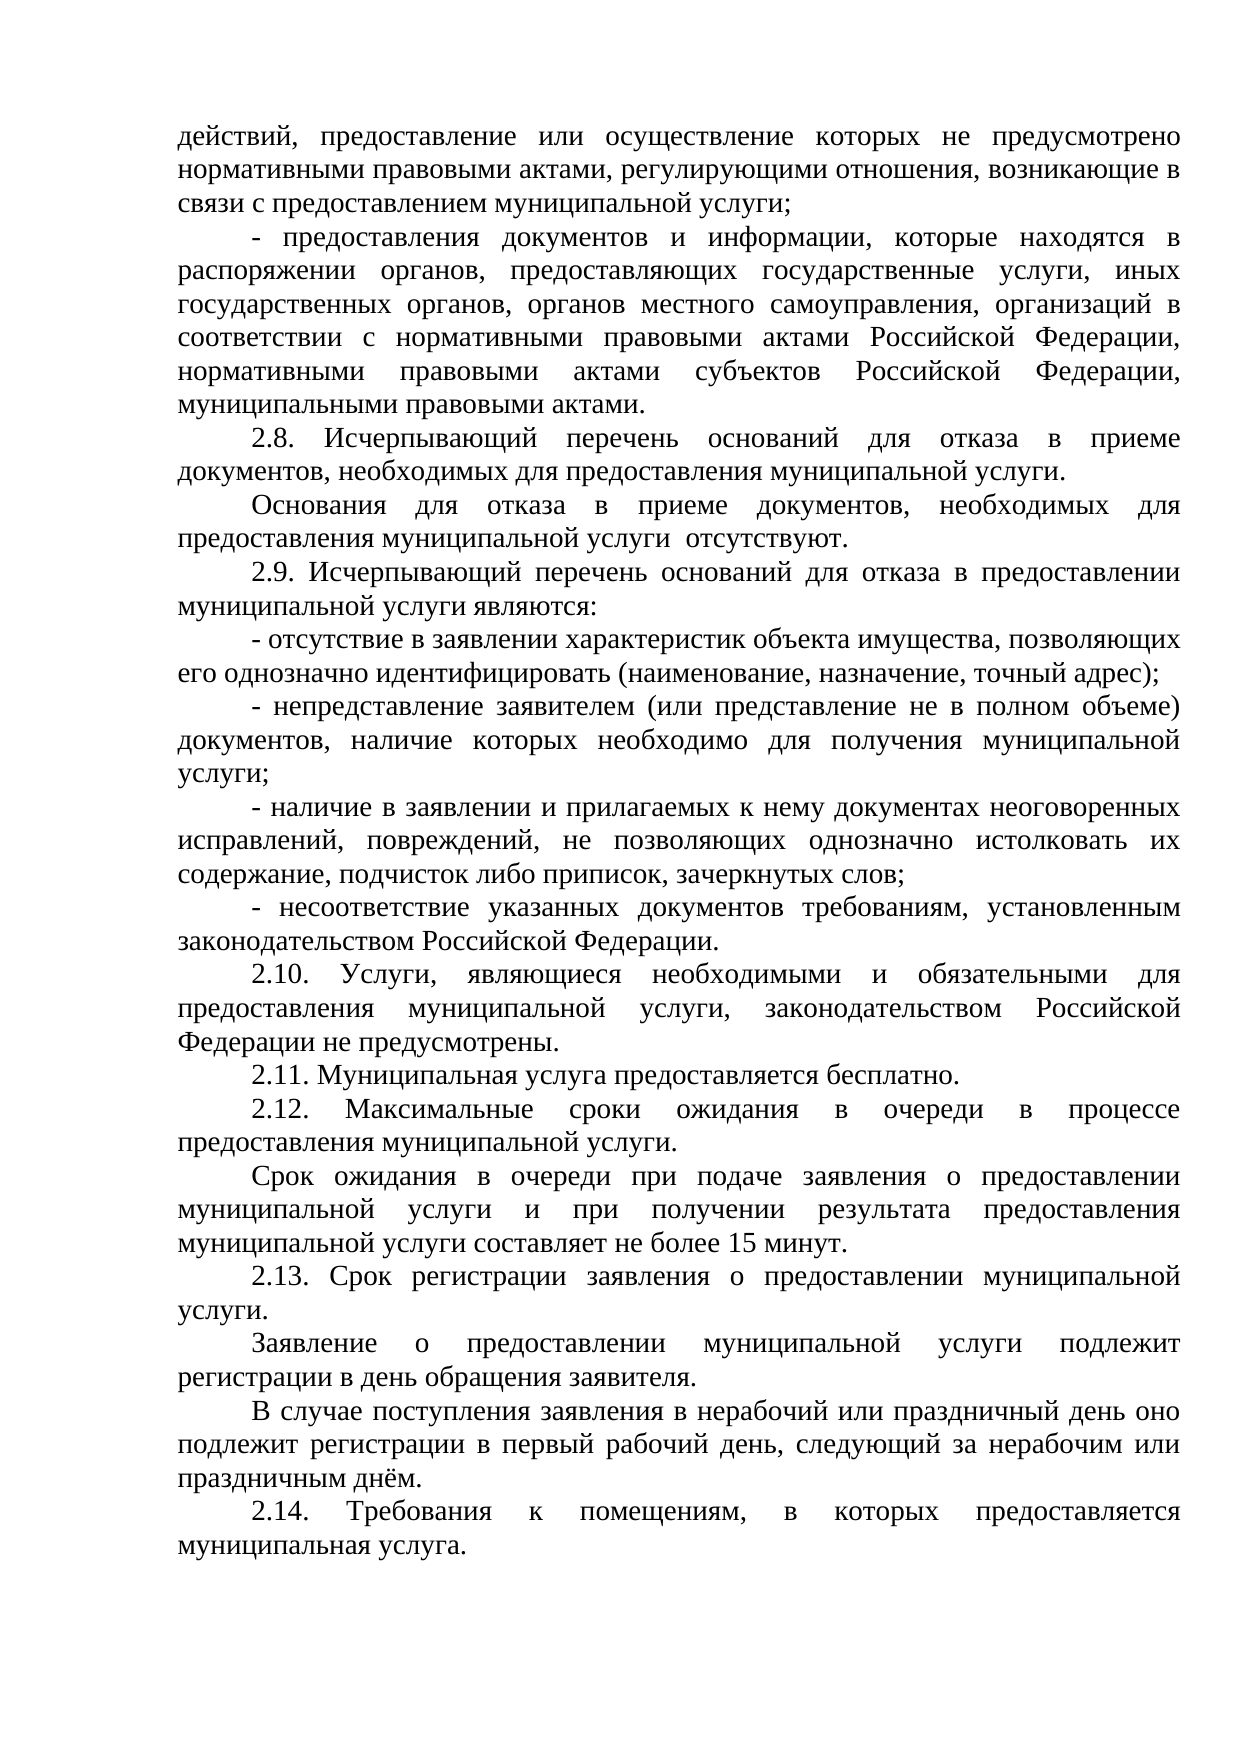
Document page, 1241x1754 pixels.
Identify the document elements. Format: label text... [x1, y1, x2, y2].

text - несоответствие указанных документов требованиям, установленным законодательством Российской Федерации. [177, 889, 1181, 957]
text Основания для отказа в приеме документов, необходимых для предоставления муниципальной услуги отсутствуют. [177, 487, 1181, 554]
text 2.10. Услуги, являющиеся необходимыми и обязательными для предоставления муниципальной услуги, законодательством Российской Федерации не предусмотрены. [177, 957, 1181, 1057]
text 2.9. Исчерпывающий перечень оснований для отказа в предоставлении муниципальной услуги являются: [177, 554, 1181, 621]
text - наличие в заявлении и прилагаемых к нему документах неоговоренных исправлений, повреждений, не позволяющих однозначно истолковать их содержание, подчисток либо приписок, зачеркнутых слов; [177, 789, 1181, 889]
text 2.14. Требования к помещениям, в которых предоставляется муниципальная услуга. [177, 1493, 1181, 1560]
text 2.11. Муниципальная услуга предоставляется бесплатно. [177, 1057, 1181, 1091]
text 2.13. Срок регистрации заявления о предоставлении муниципальной услуги. [177, 1258, 1181, 1326]
text - отсутствие в заявлении характеристик объекта имущества, позволяющих его однозначно идентифицировать (наименование, назначение, точный адрес); [177, 621, 1181, 688]
text Срок ожидания в очереди при подаче заявления о предоставлении муниципальной услуги и при получении результата предоставления муниципальной услуги составляет не более 15 минут. [177, 1158, 1181, 1258]
text В случае поступления заявления в нерабочий или праздничный день оно подлежит регистрации в первый рабочий день, следующий за нерабочим или праздничным днём. [177, 1393, 1181, 1493]
text 2.8. Исчерпывающий перечень оснований для отказа в приеме документов, необходимых для предоставления муниципальной услуги. [177, 420, 1181, 487]
text Заявление о предоставлении муниципальной услуги подлежит регистрации в день обращения заявителя. [177, 1326, 1181, 1393]
text 2.12. Максимальные сроки ожидания в очереди в процессе предоставления муниципальной услуги. [177, 1091, 1181, 1158]
text - предоставления документов и информации, которые находятся в распоряжении органов, предоставляющих государственные услуги, иных государственных органов, органов местного самоуправления, организаций в соответствии с нормативными правовыми актами Российской Федерации, нормативными правовыми актами субъектов Российской Федерации, муниципальными правовыми актами. [177, 219, 1181, 420]
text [177, 118, 1181, 219]
text - непредставление заявителем (или представление не в полном объеме) документов, наличие которых необходимо для получения муниципальной услуги; [177, 688, 1181, 789]
